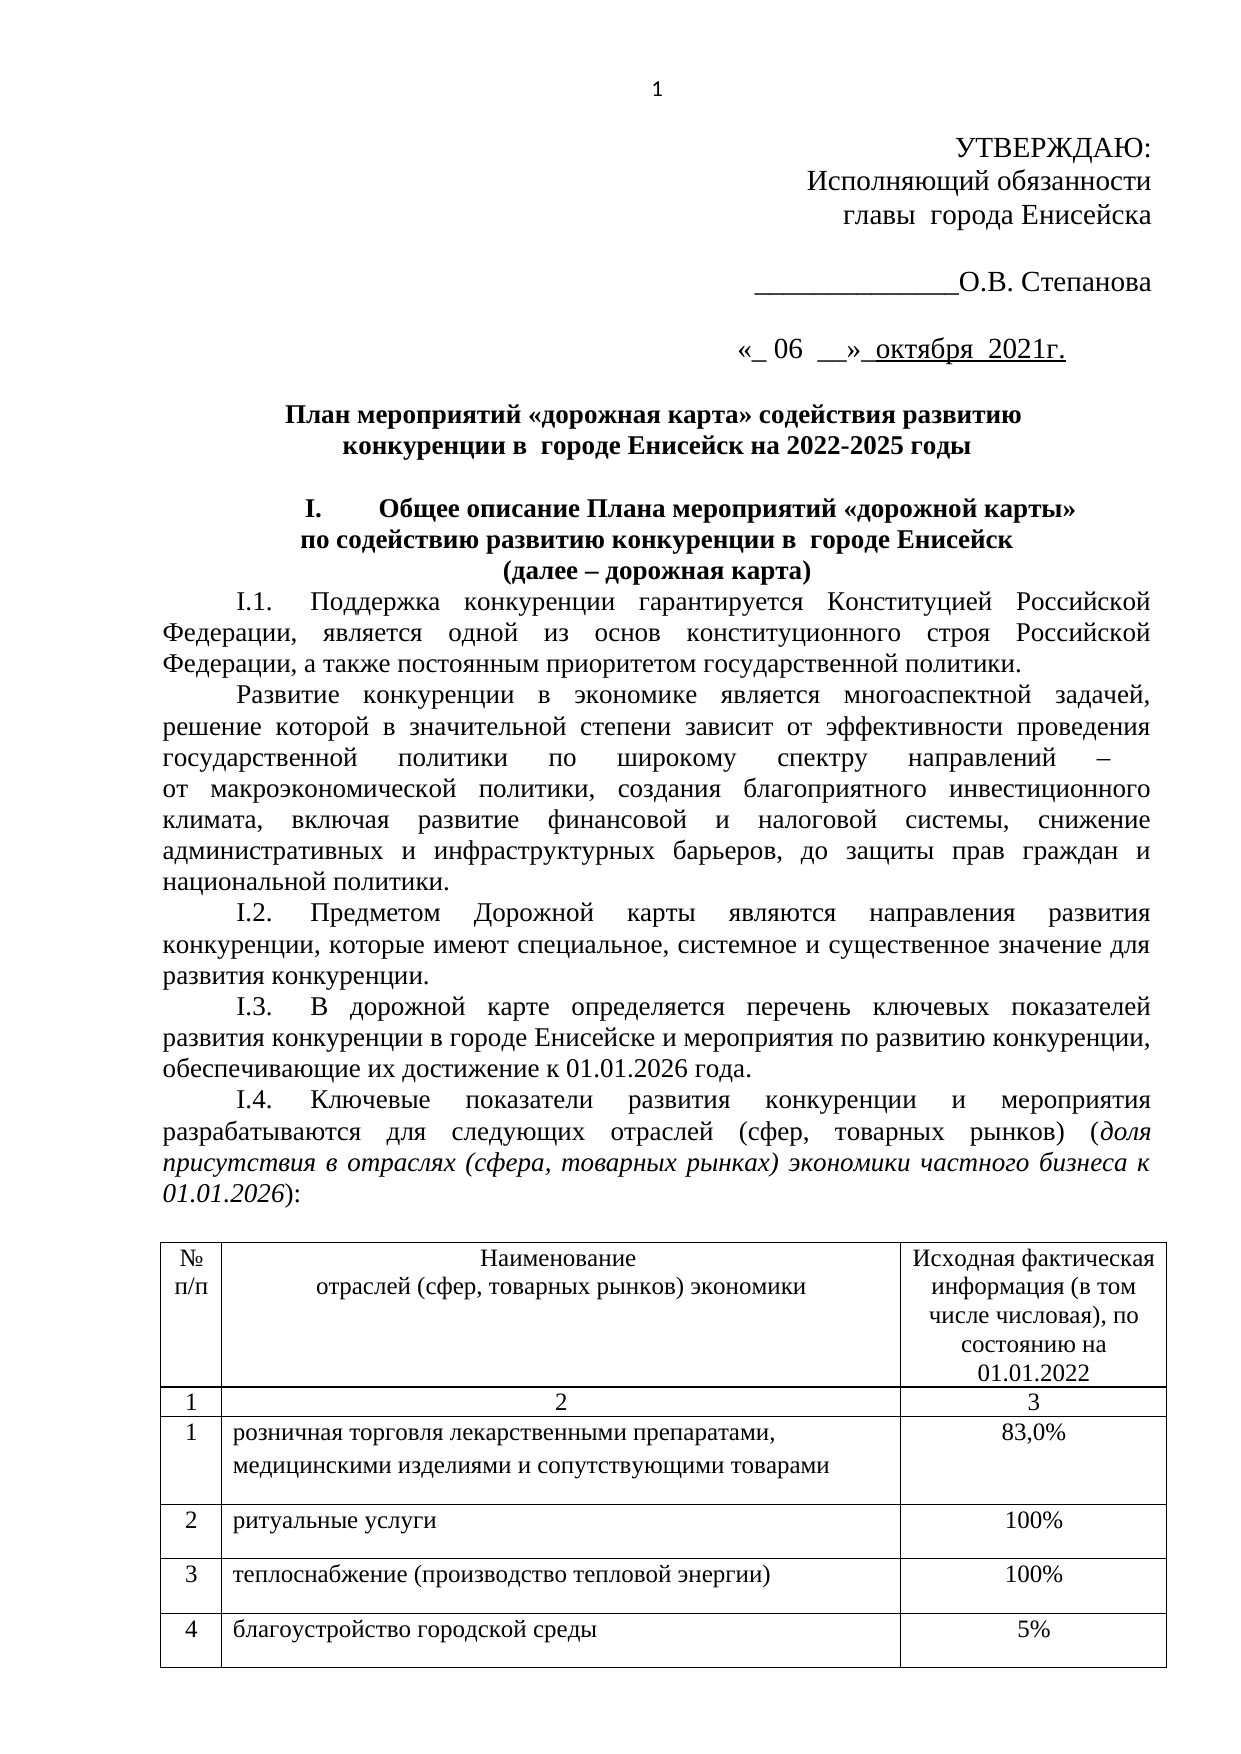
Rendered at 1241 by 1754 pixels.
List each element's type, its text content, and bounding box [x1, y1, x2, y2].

text главы города Енисейска [162, 197, 1152, 231]
table_cell розничная торговля лекарственными препаратами, медицинскими изделиями и сопутствующими товарами [222, 1417, 900, 1504]
text УТВЕРЖДАЮ: [162, 130, 1152, 163]
list Предметом Дорожной карты являются направления развития конкуренции, которые имеют специальное, системное и существенное значение для развития конкуренции. [162, 897, 1152, 990]
table_cell ритуальные услуги [222, 1505, 900, 1558]
table_cell 2 [222, 1388, 900, 1416]
list Поддержка конкуренции гарантируется Конституцией Российской Федерации, является одной из основ конституционного строя Российской Федерации, а также постоянным приоритетом государственной политики. [162, 585, 1152, 678]
table_cell 2 [161, 1505, 221, 1558]
table_cell 83,0% [901, 1417, 1166, 1504]
table_cell 5% [901, 1614, 1166, 1667]
table_cell 1 [161, 1417, 221, 1504]
table_header Наименование отраслей (сфер, товарных рынков) экономики [222, 1243, 900, 1386]
text «_ 06 __»_октября 2021г. [162, 331, 1152, 365]
table_cell теплоснабжение (производство тепловой энергии) [222, 1559, 900, 1613]
list Ключевые показатели развития конкуренции и мероприятия разрабатываются для следующих отраслей (сфер, товарных рынков) (доля присутствия в отраслях (сфера, товарных рынках) экономики частного бизнеса к 01.01.2026): [162, 1083, 1152, 1208]
text Исполняющий обязанности [162, 163, 1152, 197]
table_cell 100% [901, 1505, 1166, 1558]
table_cell 4 [161, 1614, 221, 1667]
table_header № п/п [161, 1243, 221, 1386]
text План мероприятий «дорожная карта» содействия развитию конкуренции в городе Енисейск на 2022-2025 годы [162, 398, 1152, 461]
table_cell 3 [901, 1388, 1166, 1416]
table_cell 1 [161, 1388, 221, 1416]
text Развитие конкуренции в экономике является многоаспектной задачей, решение которой в значительной степени зависит от эффективности проведения государственной политики по широкому спектру направлений – от макроэкономической политики, создания благоприятного инвестиционного климата, включая развитие финансовой и налоговой системы, снижение административных и инфраструктурных барьеров, до защиты прав граждан и национальной политики. [162, 678, 1152, 897]
table_cell благоустройство городской среды [222, 1614, 900, 1667]
list В дорожной карте определяется перечень ключевых показателей развития конкуренции в городе Енисейске и мероприятия по развитию конкуренции, обеспечивающие их достижение к 01.01.2026 года. [162, 990, 1152, 1083]
table_header Исходная фактическая информация (в том числе числовая), по состоянию на 01.01.2022 [901, 1243, 1166, 1386]
table_cell 100% [901, 1559, 1166, 1613]
list Общее описание Плана мероприятий «дорожной карты» по содействию развитию конкуренции в городе Енисейск (далее – дорожная карта) [162, 492, 1152, 585]
table_cell 3 [161, 1559, 221, 1613]
text ______________О.В. Степанова [162, 264, 1152, 298]
